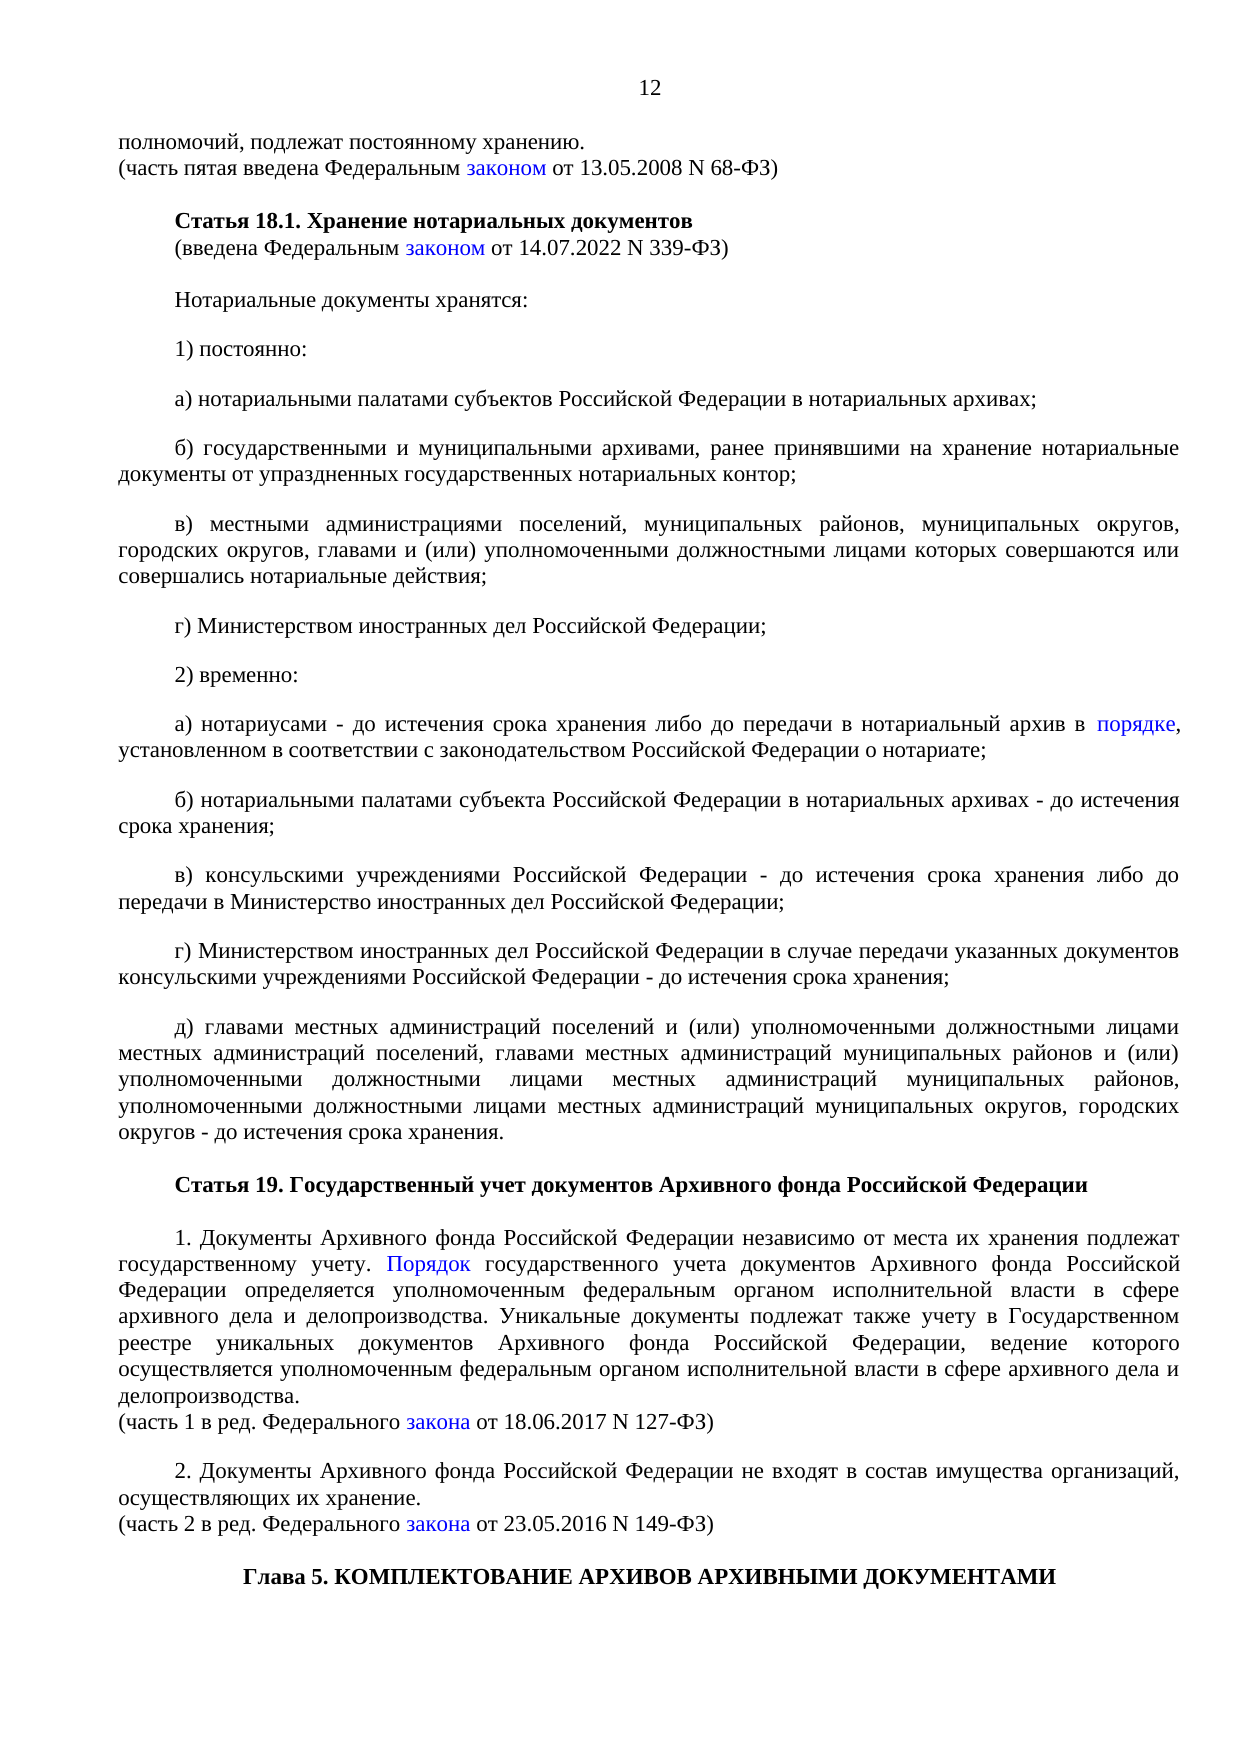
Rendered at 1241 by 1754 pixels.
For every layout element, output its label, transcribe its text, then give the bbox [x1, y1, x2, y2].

text б) нотариальными палатами субъекта Российской Федерации в нотариальных архивах - до истечения срока хранения; [118, 786, 1181, 838]
text д) главами местных администраций поселений и (или) уполномоченными должностными лицами местных администраций поселений, главами местных администраций муниципальных районов и (или) уполномоченными должностными лицами местных администраций муниципальных районов, уполномоченными должностными лицами местных администраций муниципальных округов, городских округов - до истечения срока хранения. [118, 1013, 1181, 1144]
text Нотариальные документы хранятся: [118, 286, 1181, 313]
text а) нотариусами - до истечения срока хранения либо до передачи в нотариальный архив в порядке, установленном в соответствии с законодательством Российской Федерации о нотариате; [118, 710, 1181, 763]
text в) консульскими учреждениями Российской Федерации - до истечения срока хранения либо до передачи в Министерство иностранных дел Российской Федерации; [118, 861, 1181, 914]
text г) Министерством иностранных дел Российской Федерации; [118, 612, 1181, 638]
text (введена Федеральным законом от 14.07.2022 N 339-ФЗ) [118, 233, 1181, 260]
title Глава 5. КОМПЛЕКТОВАНИЕ АРХИВОВ АРХИВНЫМИ ДОКУМЕНТАМИ [118, 1563, 1181, 1589]
text б) государственными и муниципальными архивами, ранее принявшими на хранение нотариальные документы от упраздненных государственных нотариальных контор; [118, 434, 1181, 487]
text 2) временно: [118, 661, 1181, 687]
text г) Министерством иностранных дел Российской Федерации в случае передачи указанных документов консульскими учреждениями Российской Федерации - до истечения срока хранения; [118, 937, 1181, 990]
title Статья 18.1. Хранение нотариальных документов [118, 207, 1181, 233]
text 2. Документы Архивного фонда Российской Федерации не входят в состав имущества организаций, осуществляющих их хранение. [118, 1457, 1181, 1510]
text (часть 1 в ред. Федерального закона от 18.06.2017 N 127-ФЗ) [118, 1408, 1181, 1434]
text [118, 128, 1181, 154]
text 1) постоянно: [118, 336, 1181, 362]
text 1. Документы Архивного фонда Российской Федерации независимо от места их хранения подлежат государственному учету. Порядок государственного учета документов Архивного фонда Российской Федерации определяется уполномоченным федеральным органом исполнительной власти в сфере архивного дела и делопроизводства. Уникальные документы подлежат также учету в Государственном реестре уникальных документов Архивного фонда Российской Федерации, ведение которого осуществляется уполномоченным федеральным органом исполнительной власти в сфере архивного дела и делопроизводства. [118, 1223, 1181, 1408]
text (часть пятая введена Федеральным законом от 13.05.2008 N 68-ФЗ) [118, 154, 1181, 181]
title Статья 19. Государственный учет документов Архивного фонда Российской Федерации [118, 1171, 1181, 1197]
text (часть 2 в ред. Федерального закона от 23.05.2016 N 149-ФЗ) [118, 1510, 1181, 1536]
text в) местными администрациями поселений, муниципальных районов, муниципальных округов, городских округов, главами и (или) уполномоченными должностными лицами которых совершаются или совершались нотариальные действия; [118, 510, 1181, 589]
text а) нотариальными палатами субъектов Российской Федерации в нотариальных архивах; [118, 385, 1181, 411]
